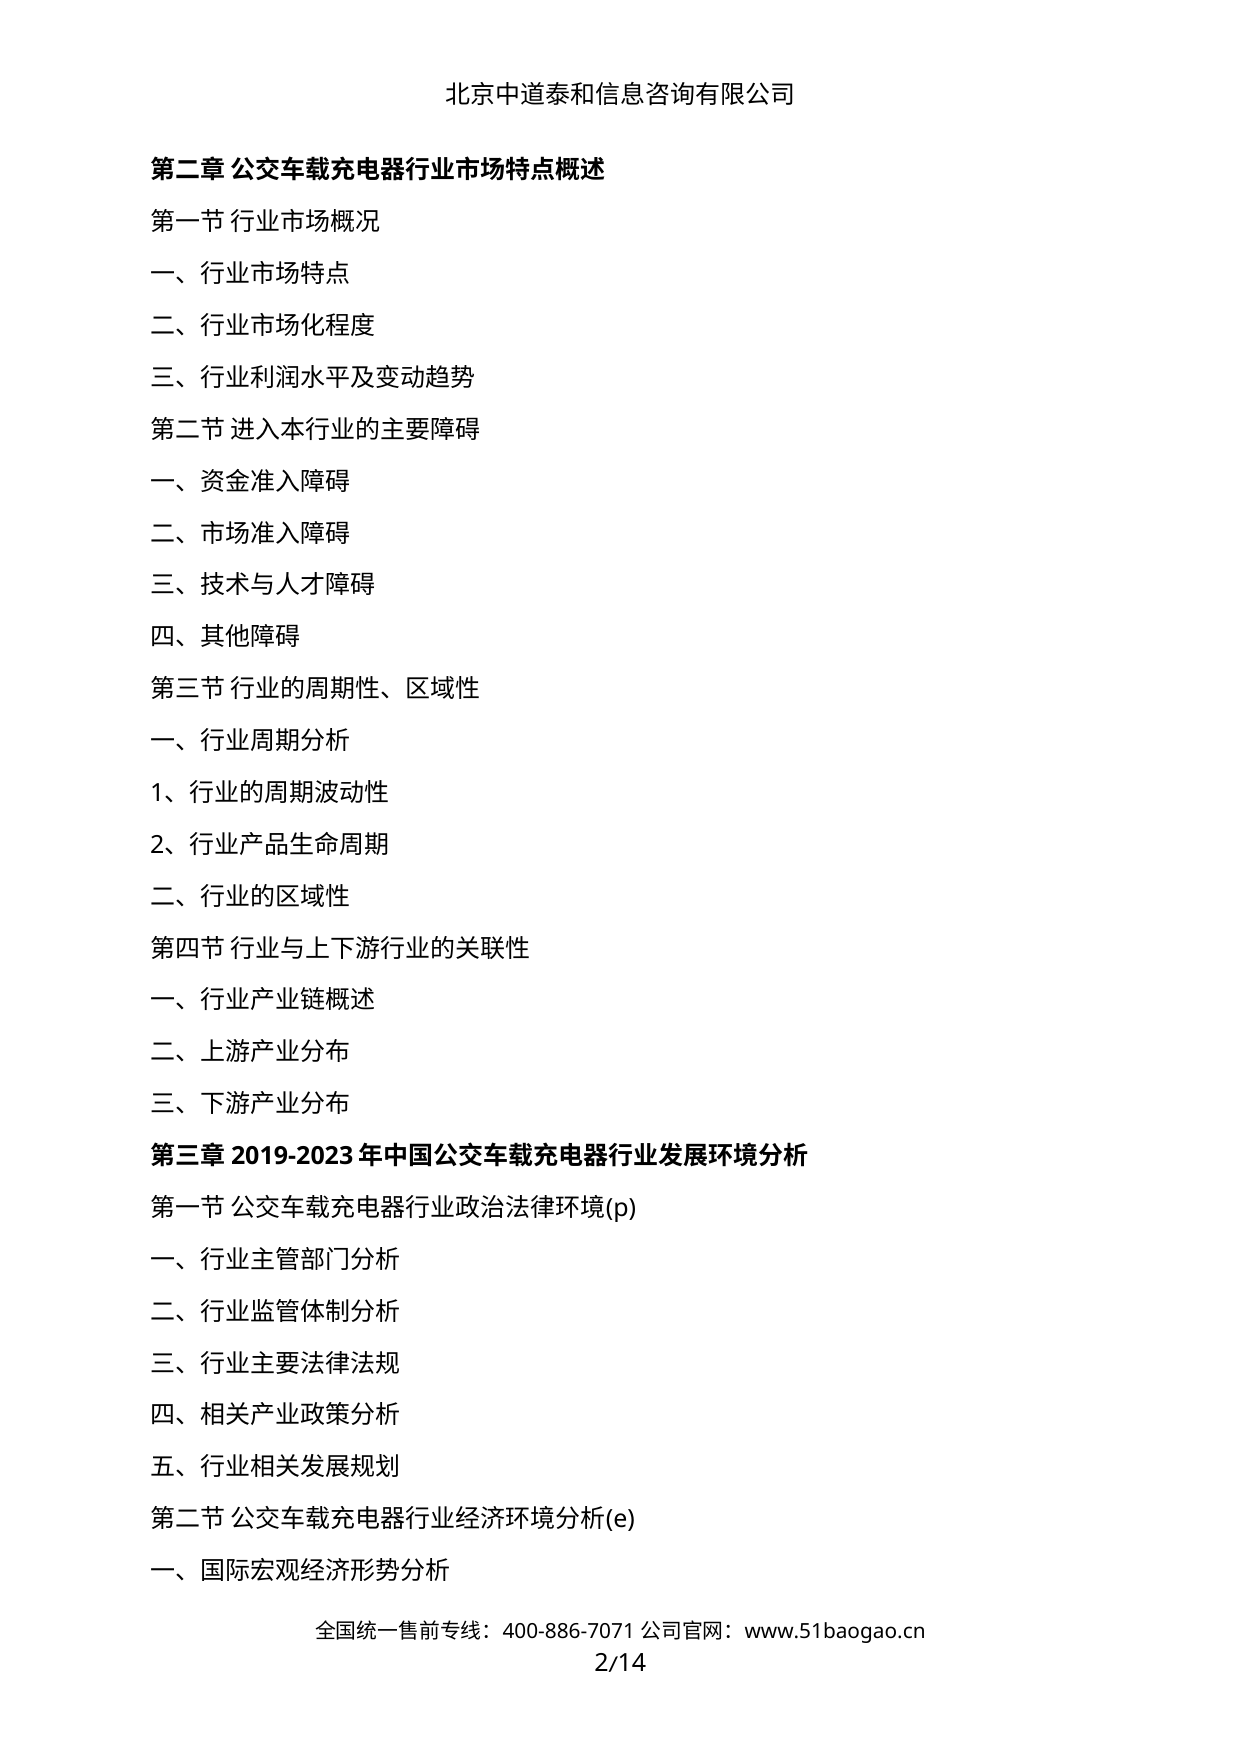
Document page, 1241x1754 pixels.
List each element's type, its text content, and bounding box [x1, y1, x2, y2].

text 第一节 行业市场概况 [150, 202, 1090, 238]
text 2、行业产品生命周期 [150, 824, 1090, 861]
text 第二节 进入本行业的主要障碍 [150, 409, 1090, 446]
text 第三节 行业的周期性、区域性 [150, 669, 1090, 705]
text 二、行业的区域性 [150, 876, 1090, 912]
text 一、行业市场特点 [150, 254, 1090, 290]
text 二、上游产业分布 [150, 1032, 1090, 1068]
text 四、相关产业政策分析 [150, 1395, 1090, 1431]
text 二、行业监管体制分析 [150, 1291, 1090, 1327]
text 五、行业相关发展规划 [150, 1447, 1090, 1483]
text 三、行业主要法律法规 [150, 1343, 1090, 1379]
text 一、国际宏观经济形势分析 [150, 1551, 1090, 1587]
text 一、资金准入障碍 [150, 461, 1090, 497]
text 一、行业周期分析 [150, 721, 1090, 757]
text 第一节 公交车载充电器行业政治法律环境(p) [150, 1187, 1090, 1224]
text 三、技术与人才障碍 [150, 565, 1090, 601]
text 第二章 公交车载充电器行业市场特点概述 [150, 150, 1090, 186]
text 二、市场准入障碍 [150, 513, 1090, 549]
text 三、下游产业分布 [150, 1084, 1090, 1120]
text 四、其他障碍 [150, 617, 1090, 653]
text 三、行业利润水平及变动趋势 [150, 357, 1090, 394]
text 二、行业市场化程度 [150, 306, 1090, 342]
text 第四节 行业与上下游行业的关联性 [150, 928, 1090, 964]
text 1、行业的周期波动性 [150, 772, 1090, 809]
text 第二节 公交车载充电器行业经济环境分析(e) [150, 1499, 1090, 1535]
text 第三章 2019-2023年中国公交车载充电器行业发展环境分析 [150, 1136, 1090, 1172]
text 一、行业产业链概述 [150, 980, 1090, 1016]
text 一、行业主管部门分析 [150, 1239, 1090, 1276]
